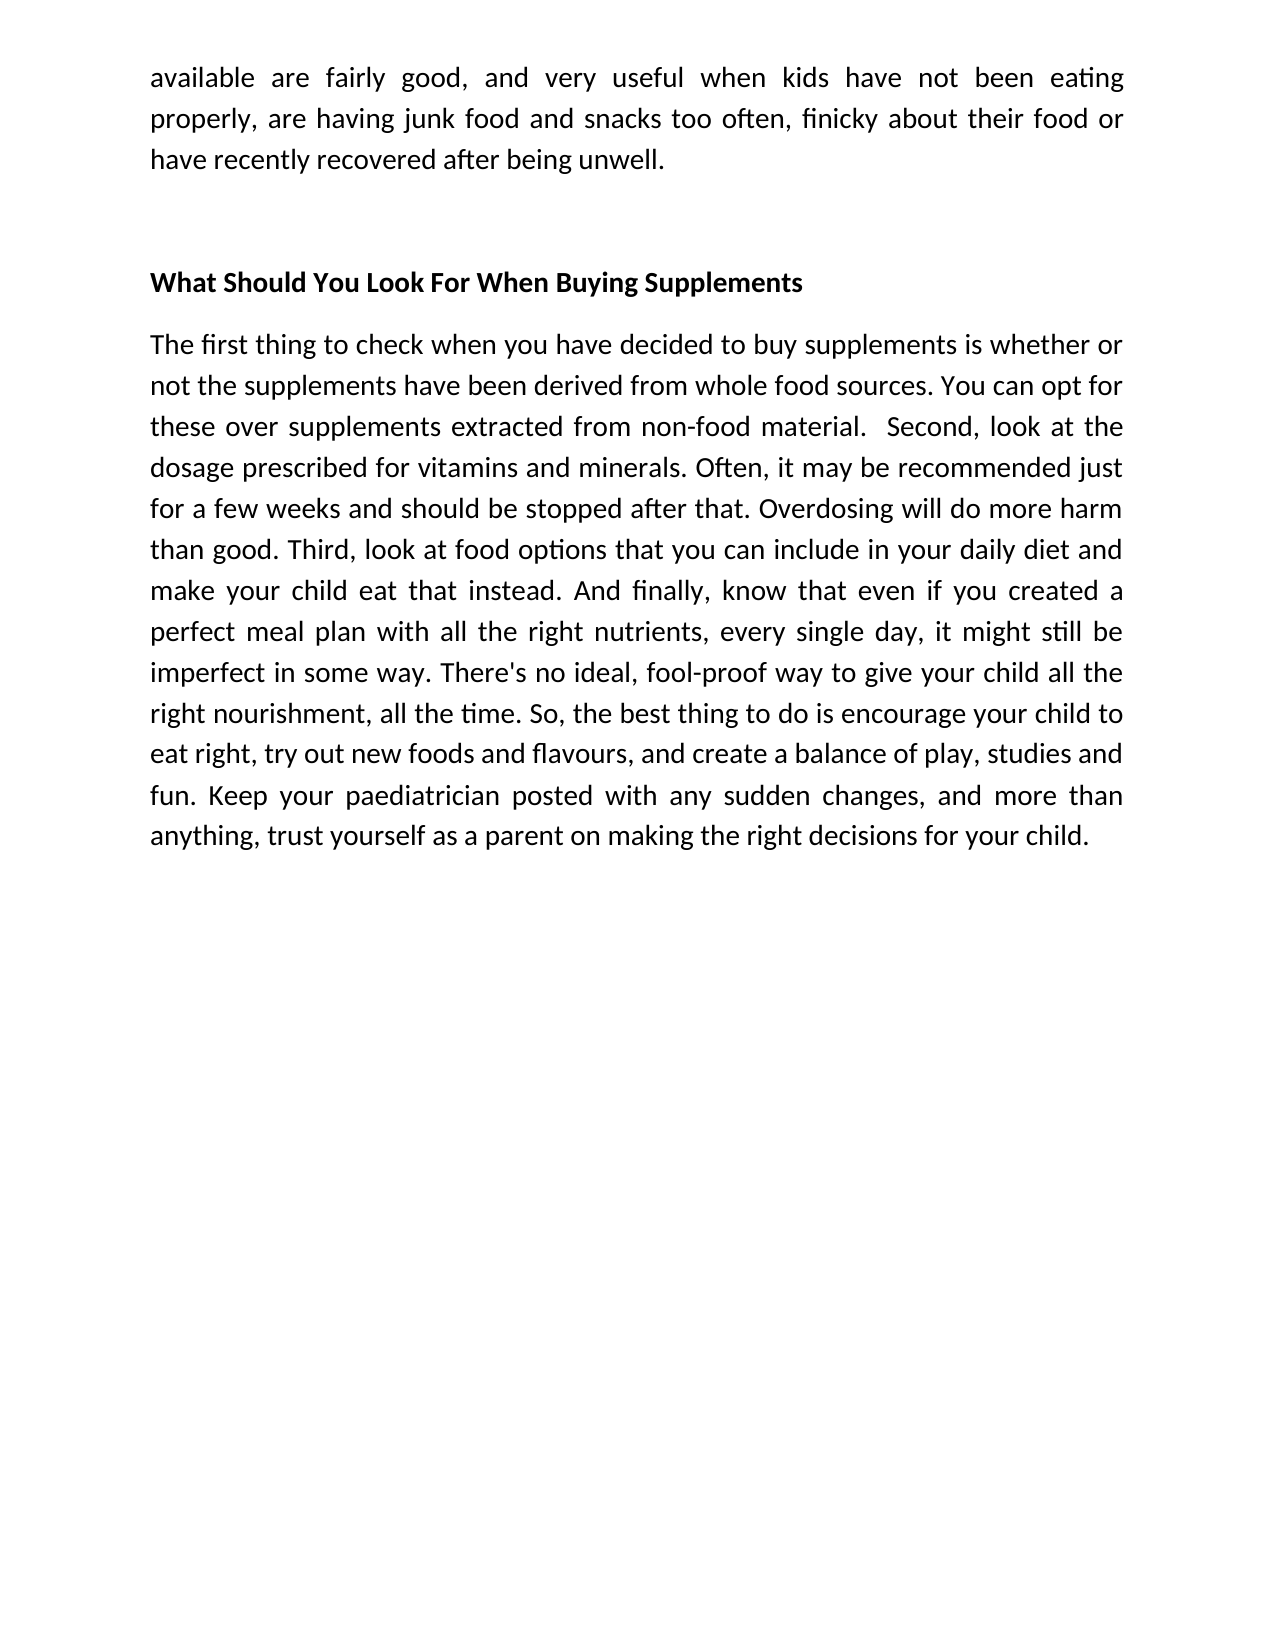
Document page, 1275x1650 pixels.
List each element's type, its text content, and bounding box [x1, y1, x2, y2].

text The first thing to check when you have decided to buy supplements is whether or not the supplements have been derived from whole food sources. You can opt for these over supplements extracted from non-food material. Second, look at the dosage prescribed for vitamins and minerals. Often, it may be recommended just for a few weeks and should be stopped after that. Overdosing will do more harm than good. Third, look at food options that you can include in your daily diet and make your child eat that instead. And finally, know that even if you created a perfect meal plan with all the right nutrients, every single day, it might still be imperfect in some way. There's no ideal, fool-proof way to give your child all the right nourishment, all the time. So, the best thing to do is encourage your child to eat right, try out new foods and flavours, and create a balance of play, studies and fun. Keep your paediatrician posted with any sudden changes, and more than anything, trust yourself as a parent on making the right decisions for your child. [150, 326, 1125, 853]
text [150, 59, 1125, 177]
text What Should You Look For When Buying Supplements [150, 264, 1125, 300]
